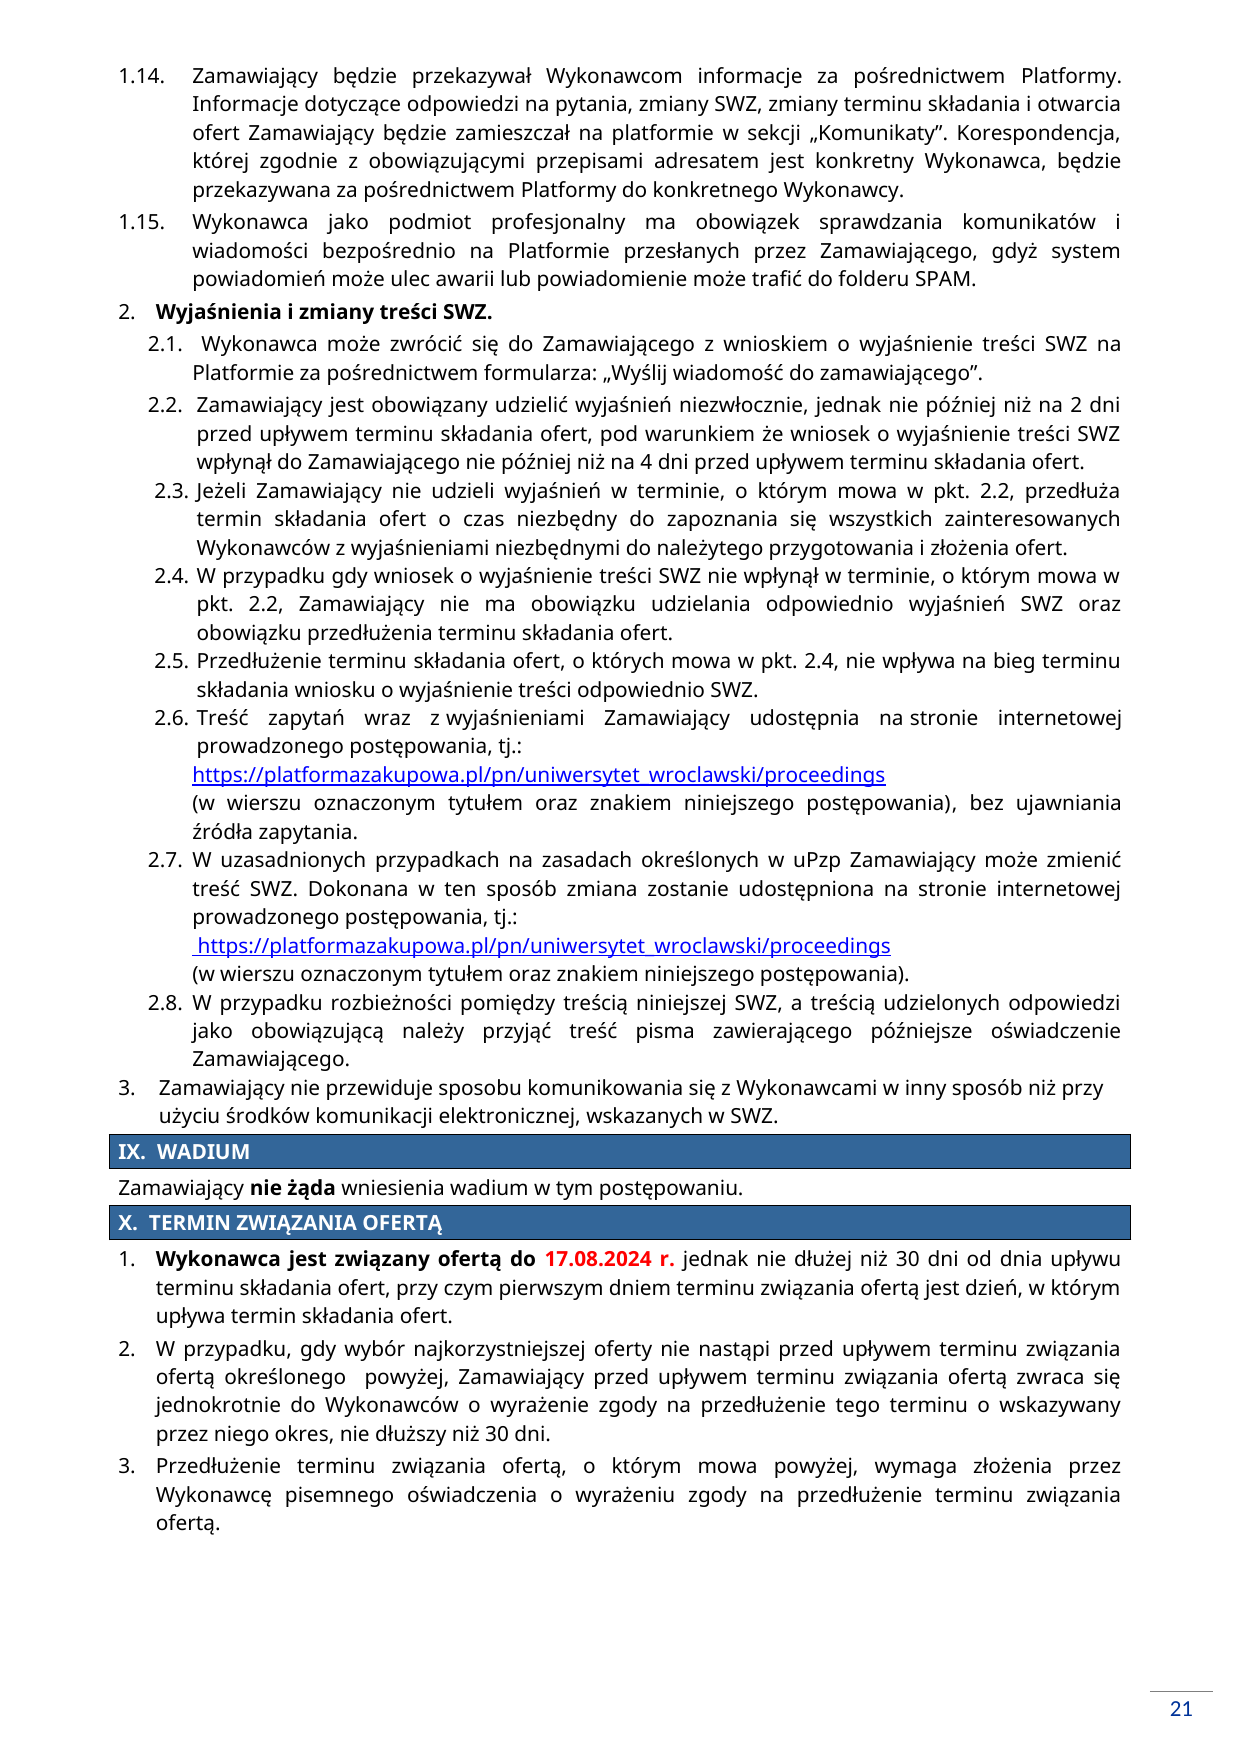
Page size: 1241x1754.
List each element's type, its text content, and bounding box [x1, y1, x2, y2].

list Przedłużenie terminu związania ofertą, o którym mowa powyżej, wymaga złożenia przez Wykonawcę pisemnego oświadczenia o wyrażeniu zgody na przedłużenie terminu związania ofertą. [118, 1452, 1122, 1537]
list https://platformazakupowa.pl/pn/uniwersytet_wroclawski/proceedings [192, 931, 1122, 959]
list Zamawiający będzie przekazywał Wykonawcom informacje za pośrednictwem Platformy. Informacje dotyczące odpowiedzi na pytania, zmiany SWZ, zmiany terminu składania i otwarcia ofert Zamawiający będzie zamieszczał na platformie w sekcji „Komunikaty”. Korespondencja, której zgodnie z obowiązującymi przepisami adresatem jest konkretny Wykonawca, będzie przekazywana za pośrednictwem Platformy do konkretnego Wykonawcy. [118, 61, 1122, 203]
list (w wierszu oznaczonym tytułem oraz znakiem niniejszego postępowania). [192, 959, 1122, 988]
text Zamawiający nie żąda wniesienia wadium w tym postępowaniu. [118, 1173, 1122, 1201]
list Wyjaśnienia i zmiany treści SWZ. [118, 297, 1122, 325]
list W przypadku, gdy wybór najkorzystniejszej oferty nie nastąpi przed upływem terminu związania ofertą określonego powyżej, Zamawiający przed upływem terminu związania ofertą zwraca się jednokrotnie do Wykonawców o wyrażenie zgody na przedłużenie tego terminu o wskazywany przez niego okres, nie dłuższy niż 30 dni. [118, 1334, 1122, 1447]
subtitle X. TERMIN ZWIĄZANIA OFERTĄ [110, 1206, 1130, 1239]
list Treść zapytań wraz z wyjaśnieniami Zamawiający udostępnia na stronie internetowej prowadzonego postępowania, tj.: [154, 703, 1122, 760]
list Zamawiający jest obowiązany udzielić wyjaśnień niezwłocznie, jednak nie później niż na 2 dni przed upływem terminu składania ofert, pod warunkiem że wniosek o wyjaśnienie treści SWZ wpłynął do Zamawiającego nie później niż na 4 dni przed upływem terminu składania ofert. [148, 390, 1122, 476]
list W przypadku rozbieżności pomiędzy treścią niniejszej SWZ, a treścią udzielonych odpowiedzi jako obowiązującą należy przyjąć treść pisma zawierającego późniejsze oświadczenie Zamawiającego. [148, 988, 1122, 1073]
list https://platformazakupowa.pl/pn/uniwersytet_wroclawski/proceedings [192, 760, 1122, 788]
list Wykonawca jako podmiot profesjonalny ma obowiązek sprawdzania komunikatów i wiadomości bezpośrednio na Platformie przesłanych przez Zamawiającego, gdyż system powiadomień może ulec awarii lub powiadomienie może trafić do folderu SPAM. [118, 207, 1122, 293]
list (w wierszu oznaczonym tytułem oraz znakiem niniejszego postępowania), bez ujawniania źródła zapytania. [192, 788, 1122, 845]
subtitle IX. WADIUM [110, 1135, 1130, 1168]
list Jeżeli Zamawiający nie udzieli wyjaśnień w terminie, o którym mowa w pkt. 2.2, przedłuża termin składania ofert o czas niezbędny do zapoznania się wszystkich zainteresowanych Wykonawców z wyjaśnieniami niezbędnymi do należytego przygotowania i złożenia ofert. [154, 476, 1122, 561]
list Przedłużenie terminu składania ofert, o których mowa w pkt. 2.4, nie wpływa na bieg terminu składania wniosku o wyjaśnienie treści odpowiednio SWZ. [154, 646, 1122, 703]
list Wykonawca może zwrócić się do Zamawiającego z wnioskiem o wyjaśnienie treści SWZ na Platformie za pośrednictwem formularza: „Wyślij wiadomość do zamawiającego”. [148, 329, 1122, 386]
list Zamawiający nie przewiduje sposobu komunikowania się z Wykonawcami w inny sposób niż przy użyciu środków komunikacji elektronicznej, wskazanych w SWZ. [118, 1073, 1122, 1130]
list Wykonawca jest związany ofertą do 17.08.2024 r. jednak nie dłużej niż 30 dni od dnia upływu terminu składania ofert, przy czym pierwszym dniem terminu związania ofertą jest dzień, w którym upływa termin składania ofert. [118, 1244, 1122, 1329]
list W uzasadnionych przypadkach na zasadach określonych w uPzp Zamawiający może zmienić treść SWZ. Dokonana w ten sposób zmiana zostanie udostępniona na stronie internetowej prowadzonego postępowania, tj.: [148, 845, 1122, 931]
list W przypadku gdy wniosek o wyjaśnienie treści SWZ nie wpłynął w terminie, o którym mowa w pkt. 2.2, Zamawiający nie ma obowiązku udzielania odpowiednio wyjaśnień SWZ oraz obowiązku przedłużenia terminu składania ofert. [154, 561, 1122, 646]
